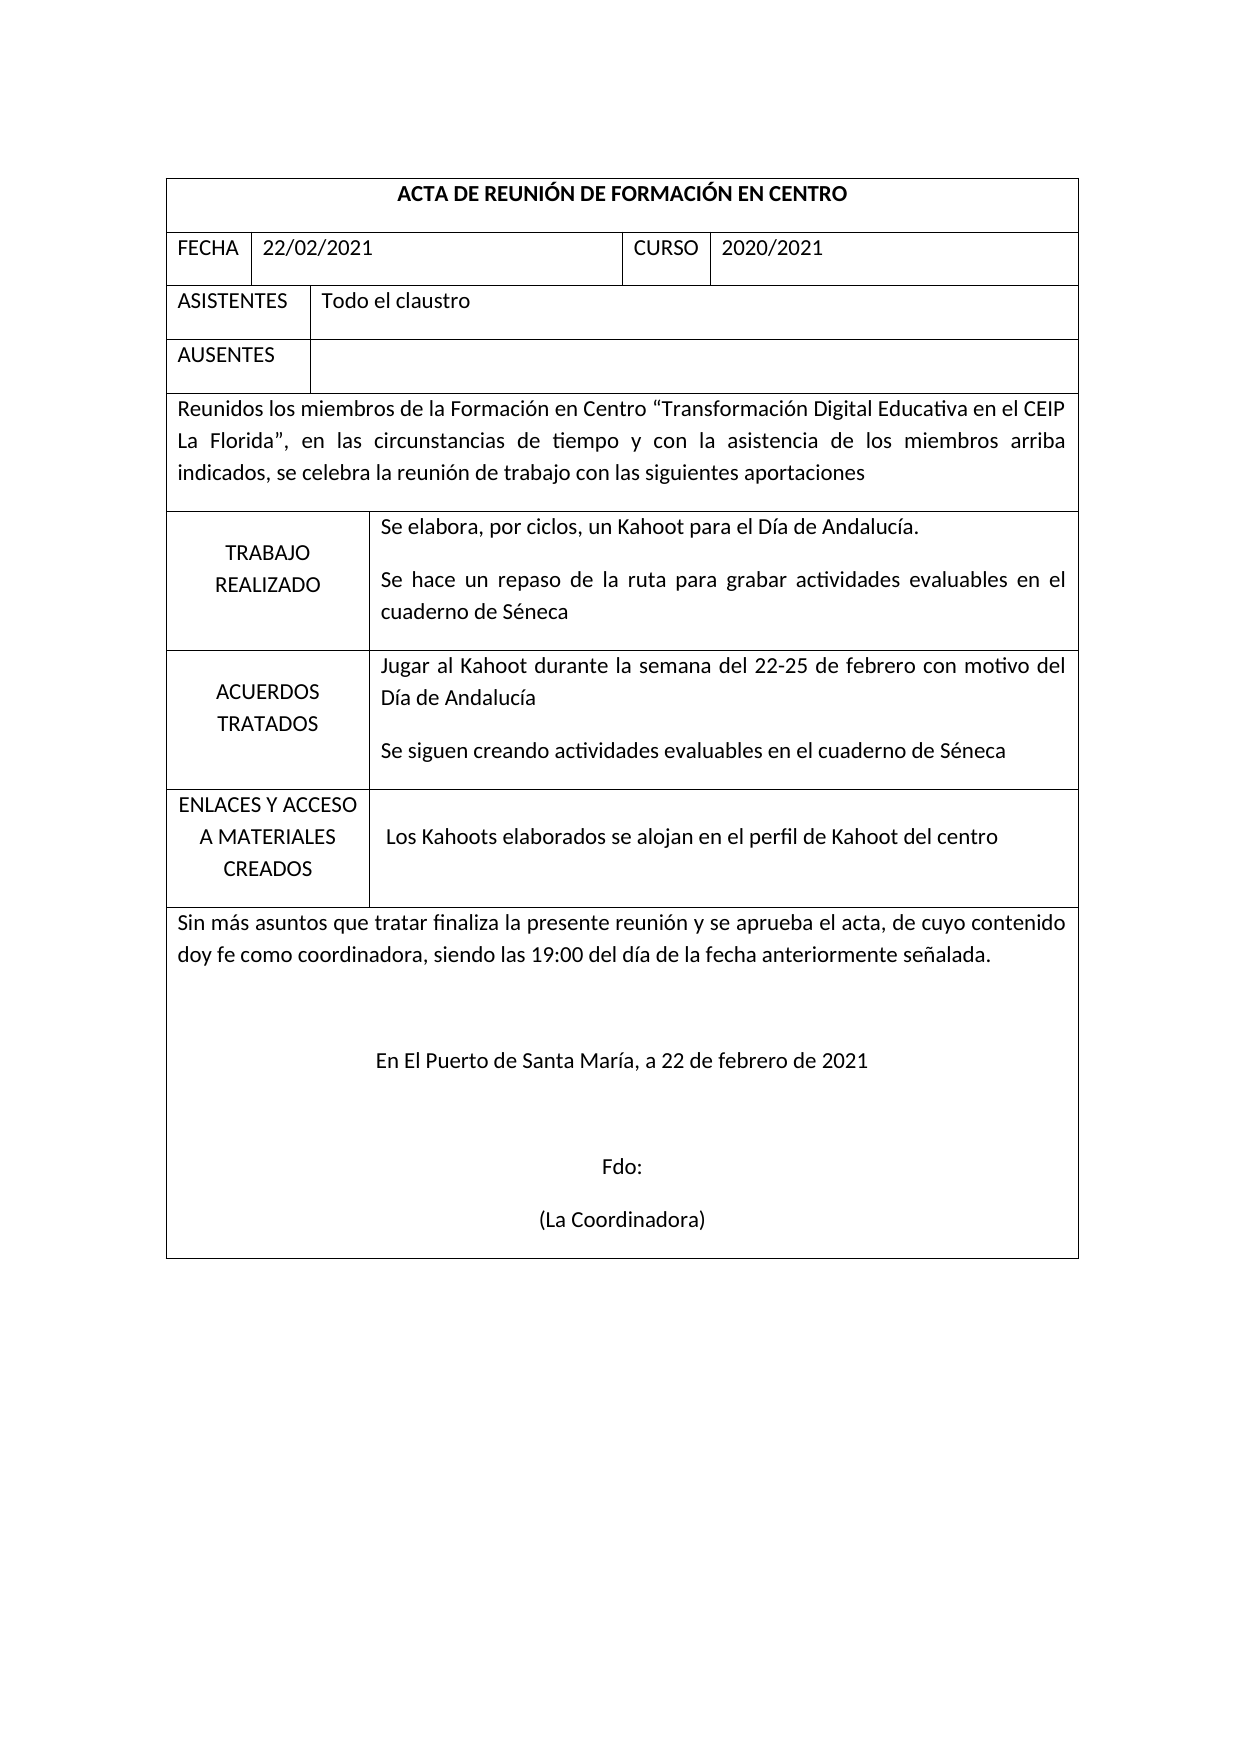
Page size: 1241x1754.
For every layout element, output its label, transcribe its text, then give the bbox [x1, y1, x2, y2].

table_cell TRABAJO REALIZADO [167, 512, 369, 650]
table_cell Jugar al Kahoot durante la semana del 22-25 de febrero con motivo del Día de Andalucía Se siguen creando actividades evaluables en el cuaderno de Séneca [370, 651, 1078, 789]
table_cell Todo el claustro [311, 286, 1078, 339]
table_cell Sin más asuntos que tratar finaliza la presente reunión y se aprueba el acta, de cuyo contenido doy fe como coordinadora, siendo las 19:00 del día de la fecha anteriormente señalada. En El Puerto de Santa María, a 22 de febrero de 2021 Fdo: (La Coordinadora) [167, 908, 1078, 1258]
table_cell AUSENTES [167, 340, 310, 393]
table_cell [311, 340, 1078, 393]
table_cell FECHA [167, 233, 251, 285]
table_cell Reunidos los miembros de la Formación en Centro “Transformación Digital Educativa en el CEIP La Florida”, en las circunstancias de tiempo y con la asistencia de los miembros arriba indicados, se celebra la reunión de trabajo con las siguientes aportaciones [167, 394, 1078, 511]
table_cell ACUERDOS TRATADOS [167, 651, 369, 789]
table_cell Se elabora, por ciclos, un Kahoot para el Día de Andalucía. Se hace un repaso de la ruta para grabar actividades evaluables en el cuaderno de Séneca [370, 512, 1078, 650]
table_header ACTA DE REUNIÓN DE FORMACIÓN EN CENTRO [167, 179, 1078, 232]
table_cell ASISTENTES [167, 286, 310, 339]
table_cell 22/02/2021 [252, 233, 622, 285]
table_cell CURSO [623, 233, 710, 285]
table_cell Los Kahoots elaborados se alojan en el perfil de Kahoot del centro [370, 790, 1078, 907]
table_cell 2020/2021 [711, 233, 1078, 285]
table_cell ENLACES Y ACCESO A MATERIALES CREADOS [167, 790, 369, 907]
